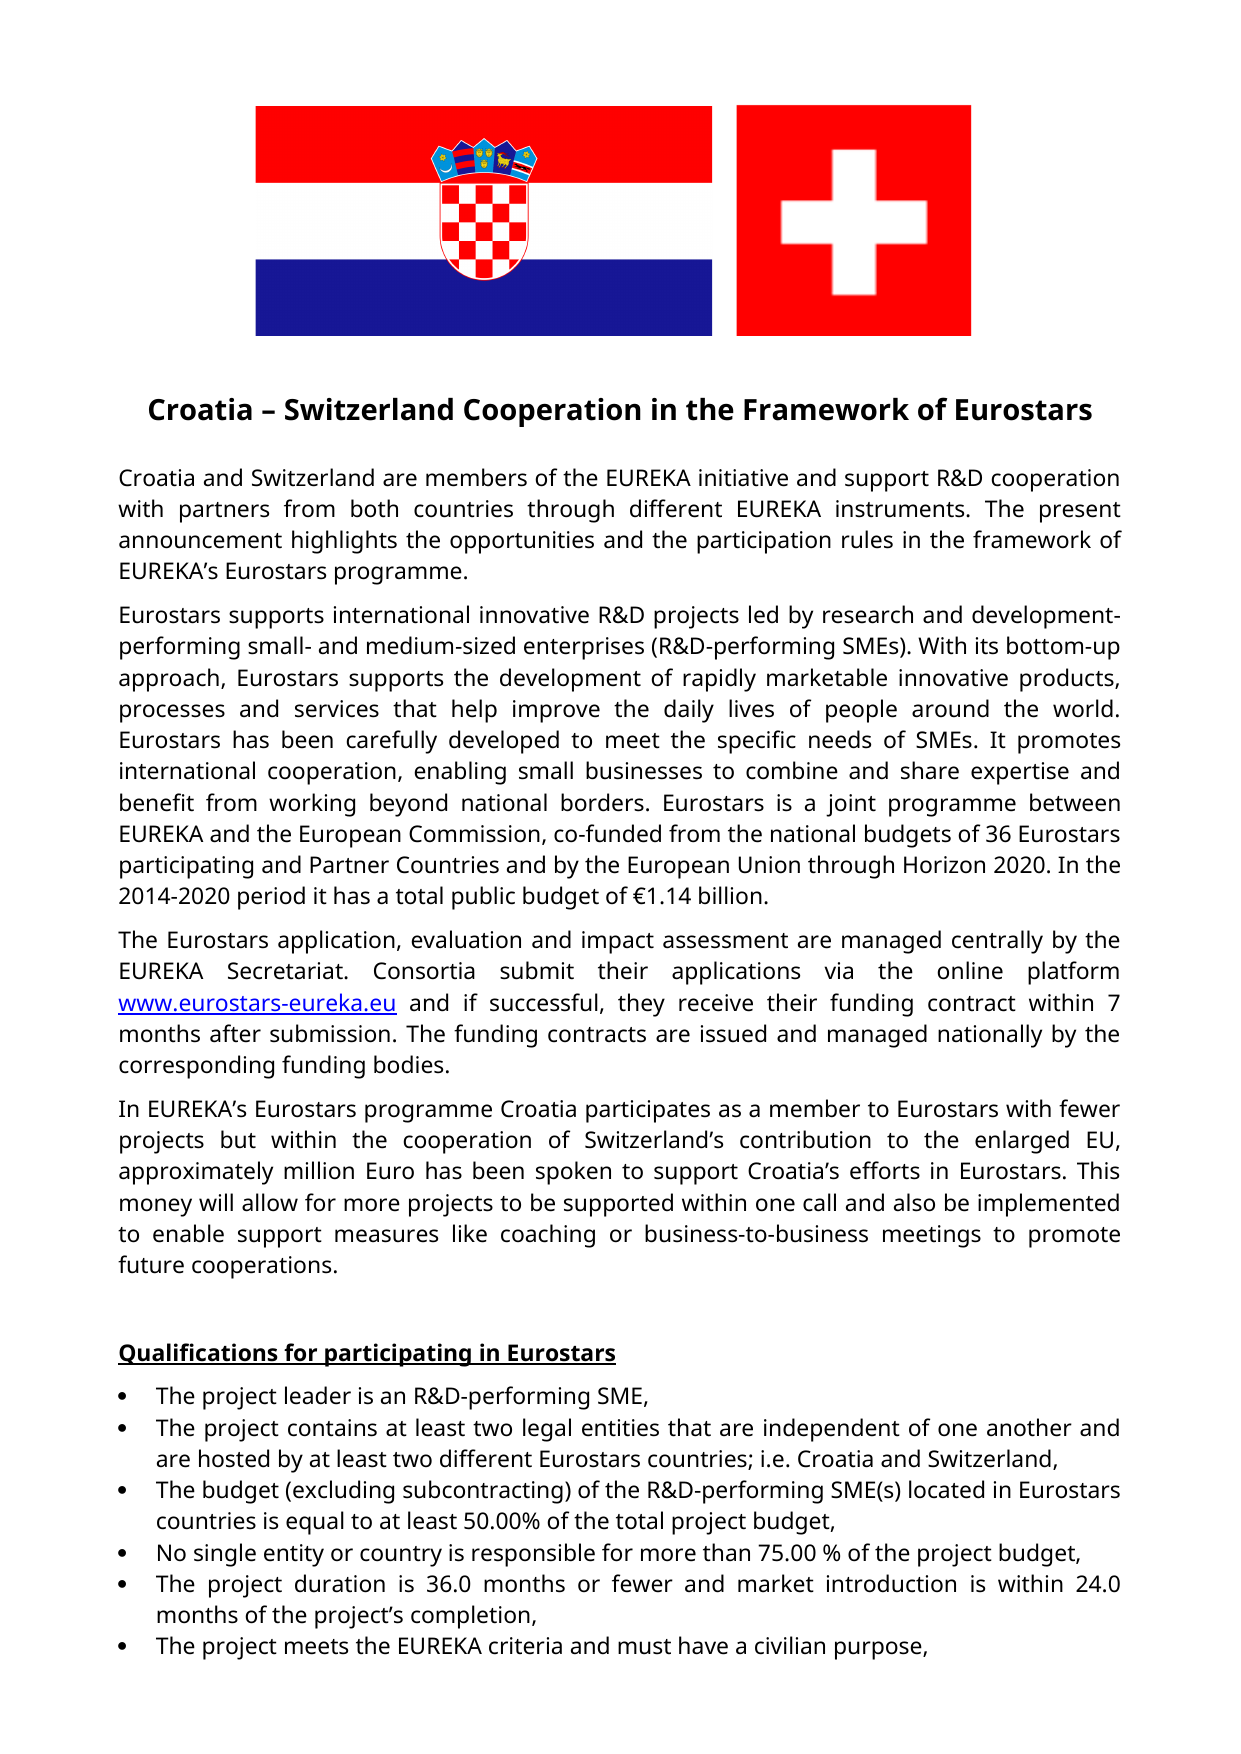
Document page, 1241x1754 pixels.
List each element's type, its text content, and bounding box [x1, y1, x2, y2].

list The project meets the EUREKA criteria and must have a civilian purpose, [118, 1630, 1122, 1661]
list The project duration is 36.0 months or fewer and market introduction is within 24.0 months of the project’s completion, [118, 1567, 1122, 1630]
list The project leader is an R&D-performing SME, [118, 1380, 1122, 1411]
text The Eurostars application, evaluation and impact assessment are managed centrally by the EUREKA Secretariat. Consortia submit their applications via the online platform www.eurostars-eureka.eu and if successful, they receive their funding contract within 7 months after submission. The funding contracts are issued and managed nationally by the corresponding funding bodies. [118, 923, 1122, 1080]
text In EUREKA’s Eurostars programme Croatia participates as a member to Eurostars with fewer projects but within the cooperation of Switzerland’s contribution to the enlarged EU, approximately million Euro has been spoken to support Croatia’s efforts in Eurostars. This money will allow for more projects to be supported within one call and also be implemented to enable support measures like coaching or business-to-business meetings to promote future cooperations. [118, 1092, 1122, 1280]
text Croatia and Switzerland are members of the EUREKA initiative and support R&D cooperation with partners from both countries through different EUREKA instruments. The present announcement highlights the opportunities and the participation rules in the framework of EUREKA’s Eurostars programme. [118, 461, 1122, 586]
picture [255, 106, 712, 336]
text Eurostars supports international innovative R&D projects led by research and development- performing small- and medium-sized enterprises (R&D-performing SMEs). With its bottom-up approach, Eurostars supports the development of rapidly marketable innovative products, processes and services that help improve the daily lives of people around the world. Eurostars has been carefully developed to meet the specific needs of SMEs. It promotes international cooperation, enabling small businesses to combine and share expertise and benefit from working beyond national borders. Eurostars is a joint programme between EUREKA and the European Commission, co-funded from the national budgets of 36 Eurostars participating and Partner Countries and by the European Union through Horizon 2020. In the 2014-2020 period it has a total public budget of €1.14 billion. [118, 598, 1122, 911]
subtitle Croatia – Switzerland Cooperation in the Framework of Eurostars [118, 389, 1122, 429]
list No single entity or country is responsible for more than 75.00 % of the project budget, [118, 1536, 1122, 1567]
list The budget (excluding subcontracting) of the R&D-performing SME(s) located in Eurostars countries is equal to at least 50.00% of the total project budget, [118, 1473, 1122, 1536]
text Qualifications for participating in Eurostars [118, 1336, 1122, 1367]
list The project contains at least two legal entities that are independent of one another and are hosted by at least two different Eurostars countries; i.e. Croatia and Switzerland, [118, 1411, 1122, 1473]
